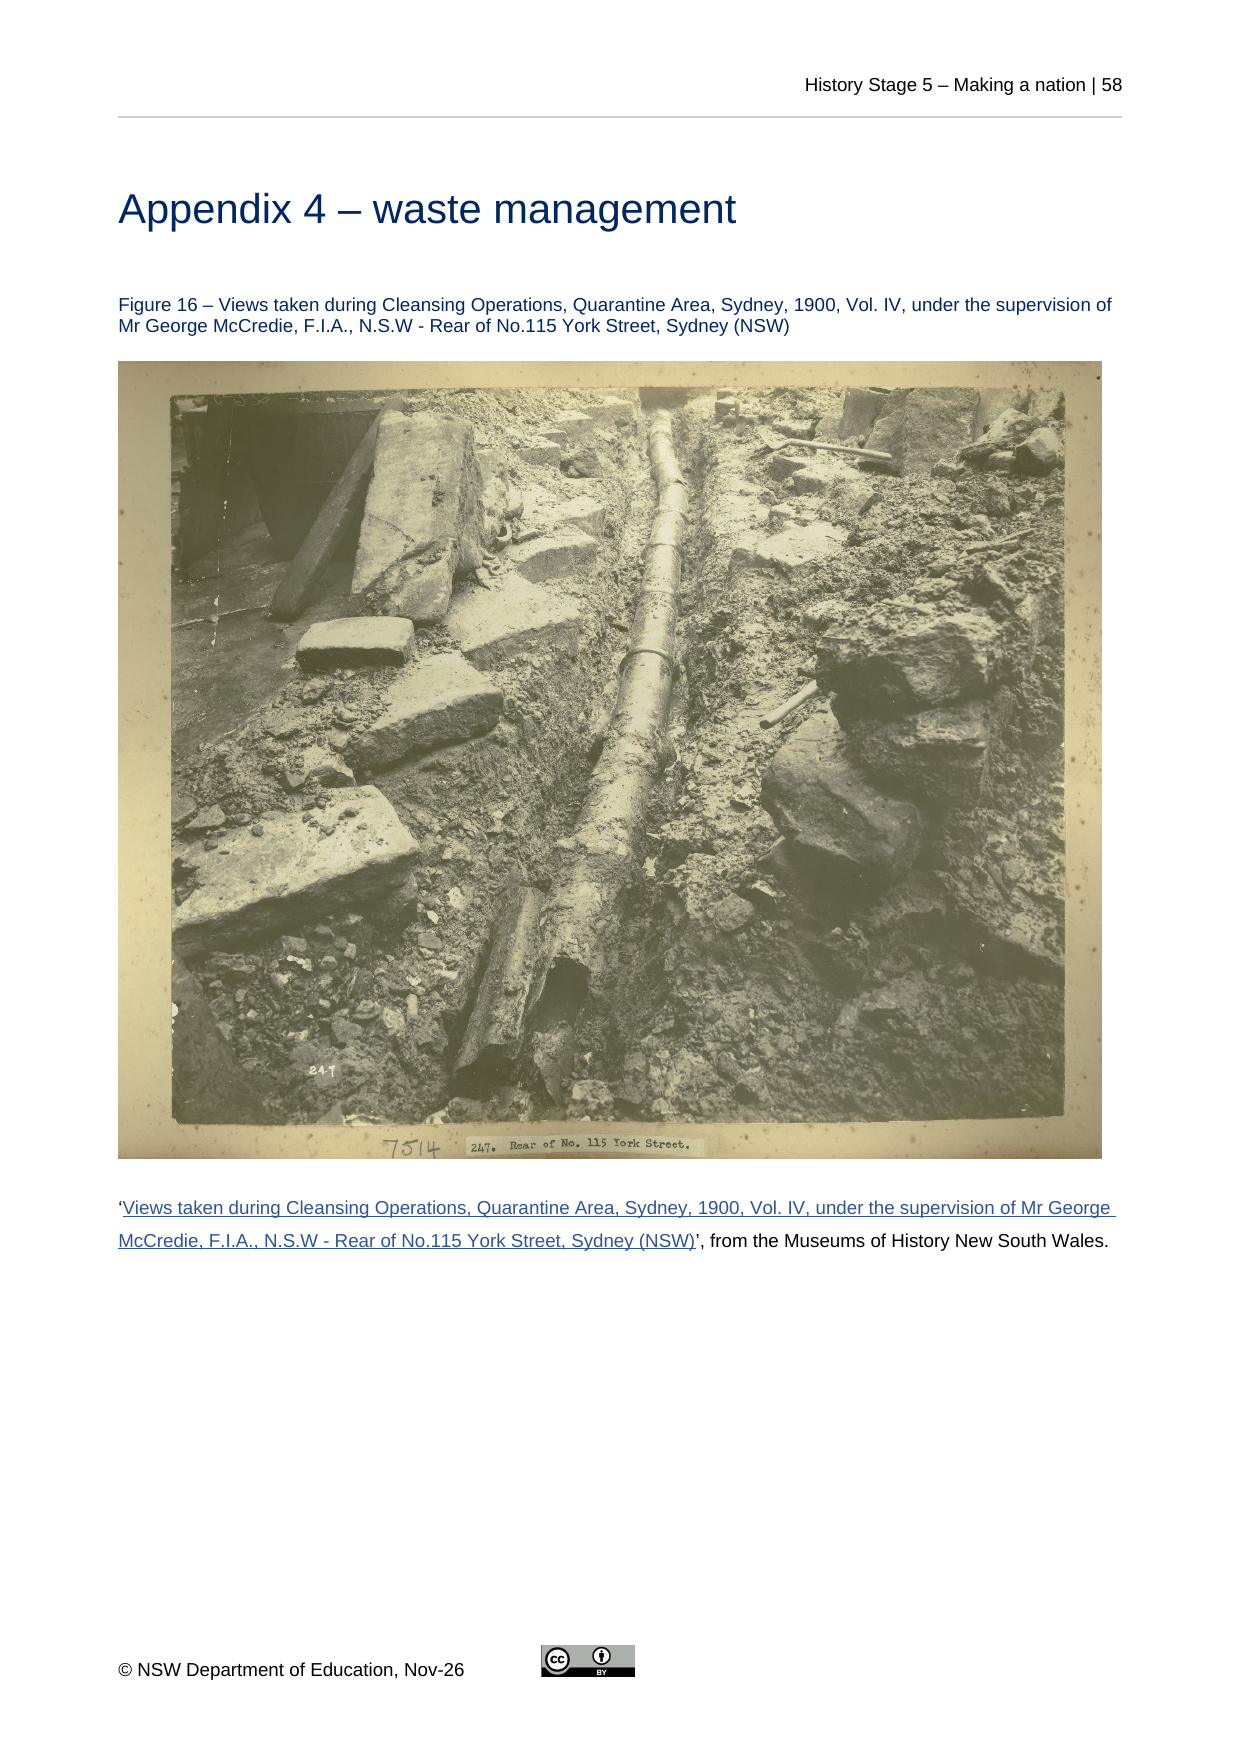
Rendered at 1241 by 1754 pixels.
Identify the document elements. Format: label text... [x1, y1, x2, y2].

text ‘Views taken during Cleansing Operations, Quarantine Area, Sydney, 1900, Vol. IV, under the supervision of Mr George McCredie, F.I.A., N.S.W - Rear of No.115 York Street, Sydney (NSW)’, from the Museums of History New South Wales. [118, 1197, 1122, 1251]
text Figure 16 – Views taken during Cleansing Operations, Quarantine Area, Sydney, 1900, Vol. IV, under the supervision of Mr George McCredie, F.I.A., N.S.W - Rear of No.115 York Street, Sydney (NSW) [118, 293, 1122, 337]
picture [541, 1645, 635, 1677]
picture [118, 361, 1102, 1159]
subtitle Appendix 4 – waste management [118, 184, 1122, 232]
